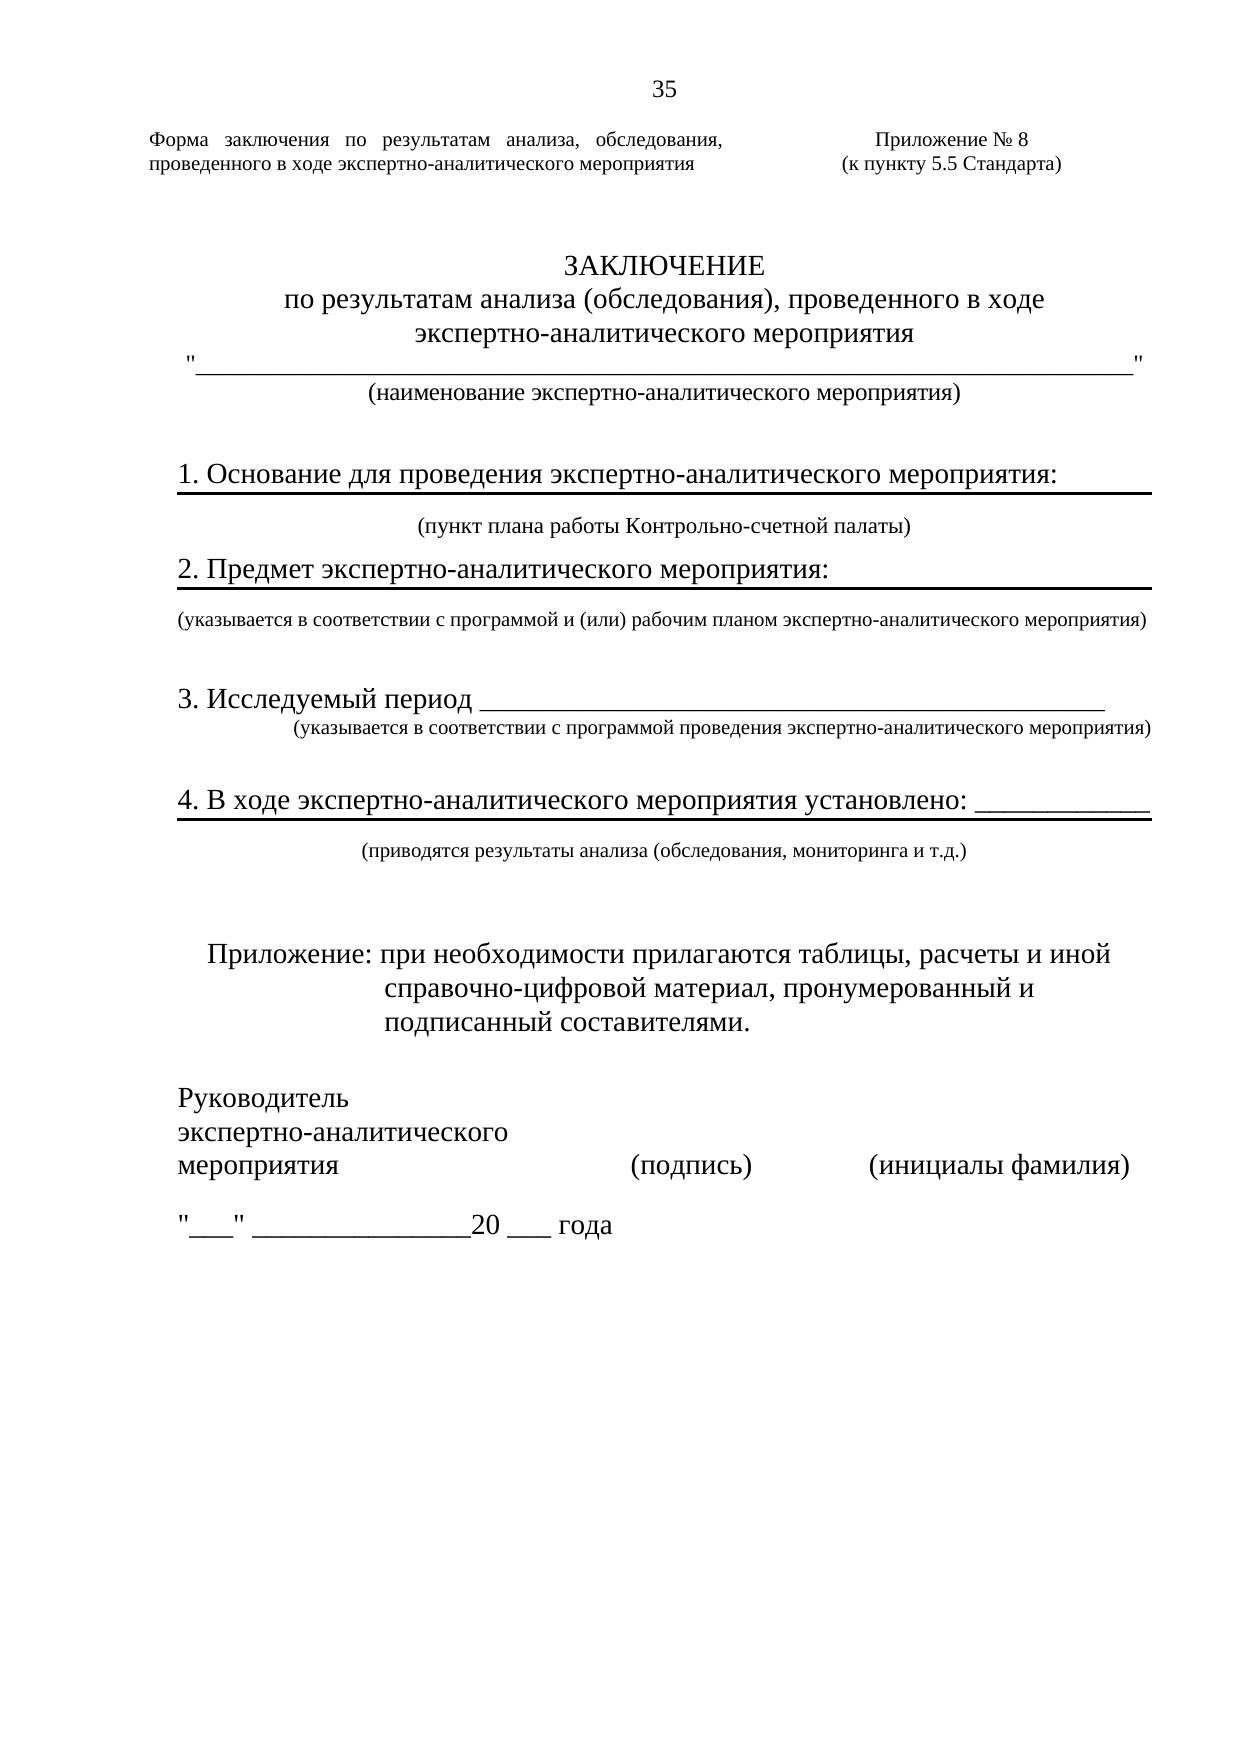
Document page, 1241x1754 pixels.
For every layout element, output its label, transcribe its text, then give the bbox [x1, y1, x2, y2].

text экспертно-аналитического мероприятия "___________________________________________________________________________" [177, 315, 1152, 377]
text 1. Основание для проведения экспертно-аналитического мероприятия: [177, 457, 1152, 492]
text 3. Исследуемый период __________________________________________________ [177, 681, 1152, 715]
text подписанный составителями. [207, 1004, 1152, 1037]
text экспертно-аналитического [177, 1114, 1152, 1147]
text по результатам анализа (обследования), проведенного в ходе [177, 282, 1152, 315]
text 4. В ходе экспертно-аналитического мероприятия установлено: ____________ [177, 782, 1152, 818]
text "___" _______________20 ___ года [177, 1207, 1152, 1241]
text ЗАКЛЮЧЕНИЕ [177, 248, 1152, 282]
text (указывается в соответствии с программой проведения экспертно-аналитического мероприятия) [177, 715, 1152, 739]
text Руководитель [177, 1080, 1152, 1114]
text (приводятся результаты анализа (обследования, мониторинга и т.д.) [177, 838, 1152, 862]
text (указывается в соответствии с программой и (или) рабочим планом экспертно-аналитического мероприятия) [177, 607, 1152, 631]
text Приложение: при необходимости прилагаются таблицы, расчеты и иной [207, 937, 1152, 970]
text (пункт плана работы Контрольно-счетной палаты) [177, 512, 1152, 538]
text (наименование экспертно-аналитического мероприятия) [177, 377, 1152, 406]
text 2. Предмет экспертно-аналитического мероприятия: [177, 552, 1152, 587]
table_header Форма заключения по результатам анализа, обследования, проведенного в ходе экспертно-аналитического мероприятия [149, 127, 723, 214]
text мероприятия (подпись) (инициалы фамилия) [177, 1147, 1152, 1181]
table_header Приложение № 8 (к пункту 5.5 Стандарта) [724, 127, 1180, 214]
text справочно-цифровой материал, пронумерованный и [207, 970, 1152, 1004]
